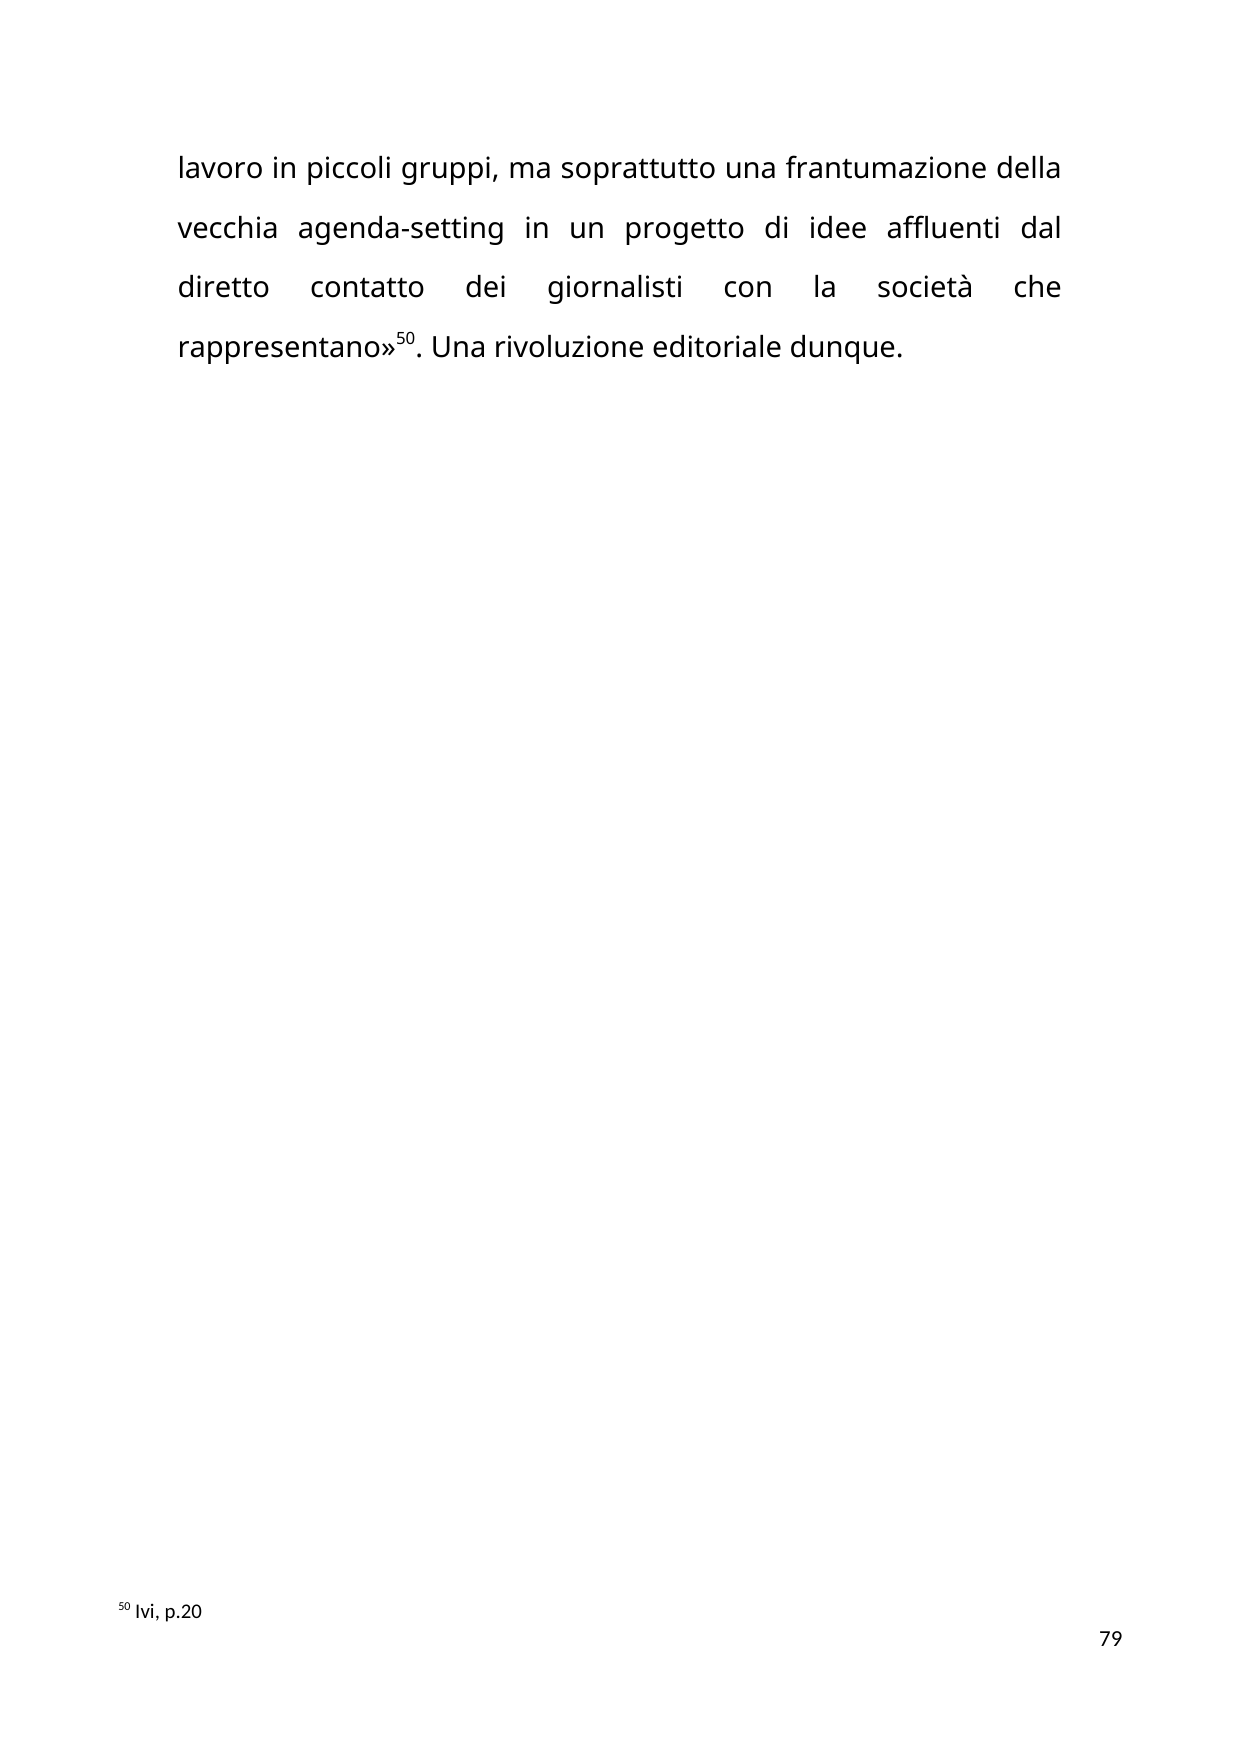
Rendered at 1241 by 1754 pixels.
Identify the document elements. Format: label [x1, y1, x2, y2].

text [177, 148, 1063, 366]
